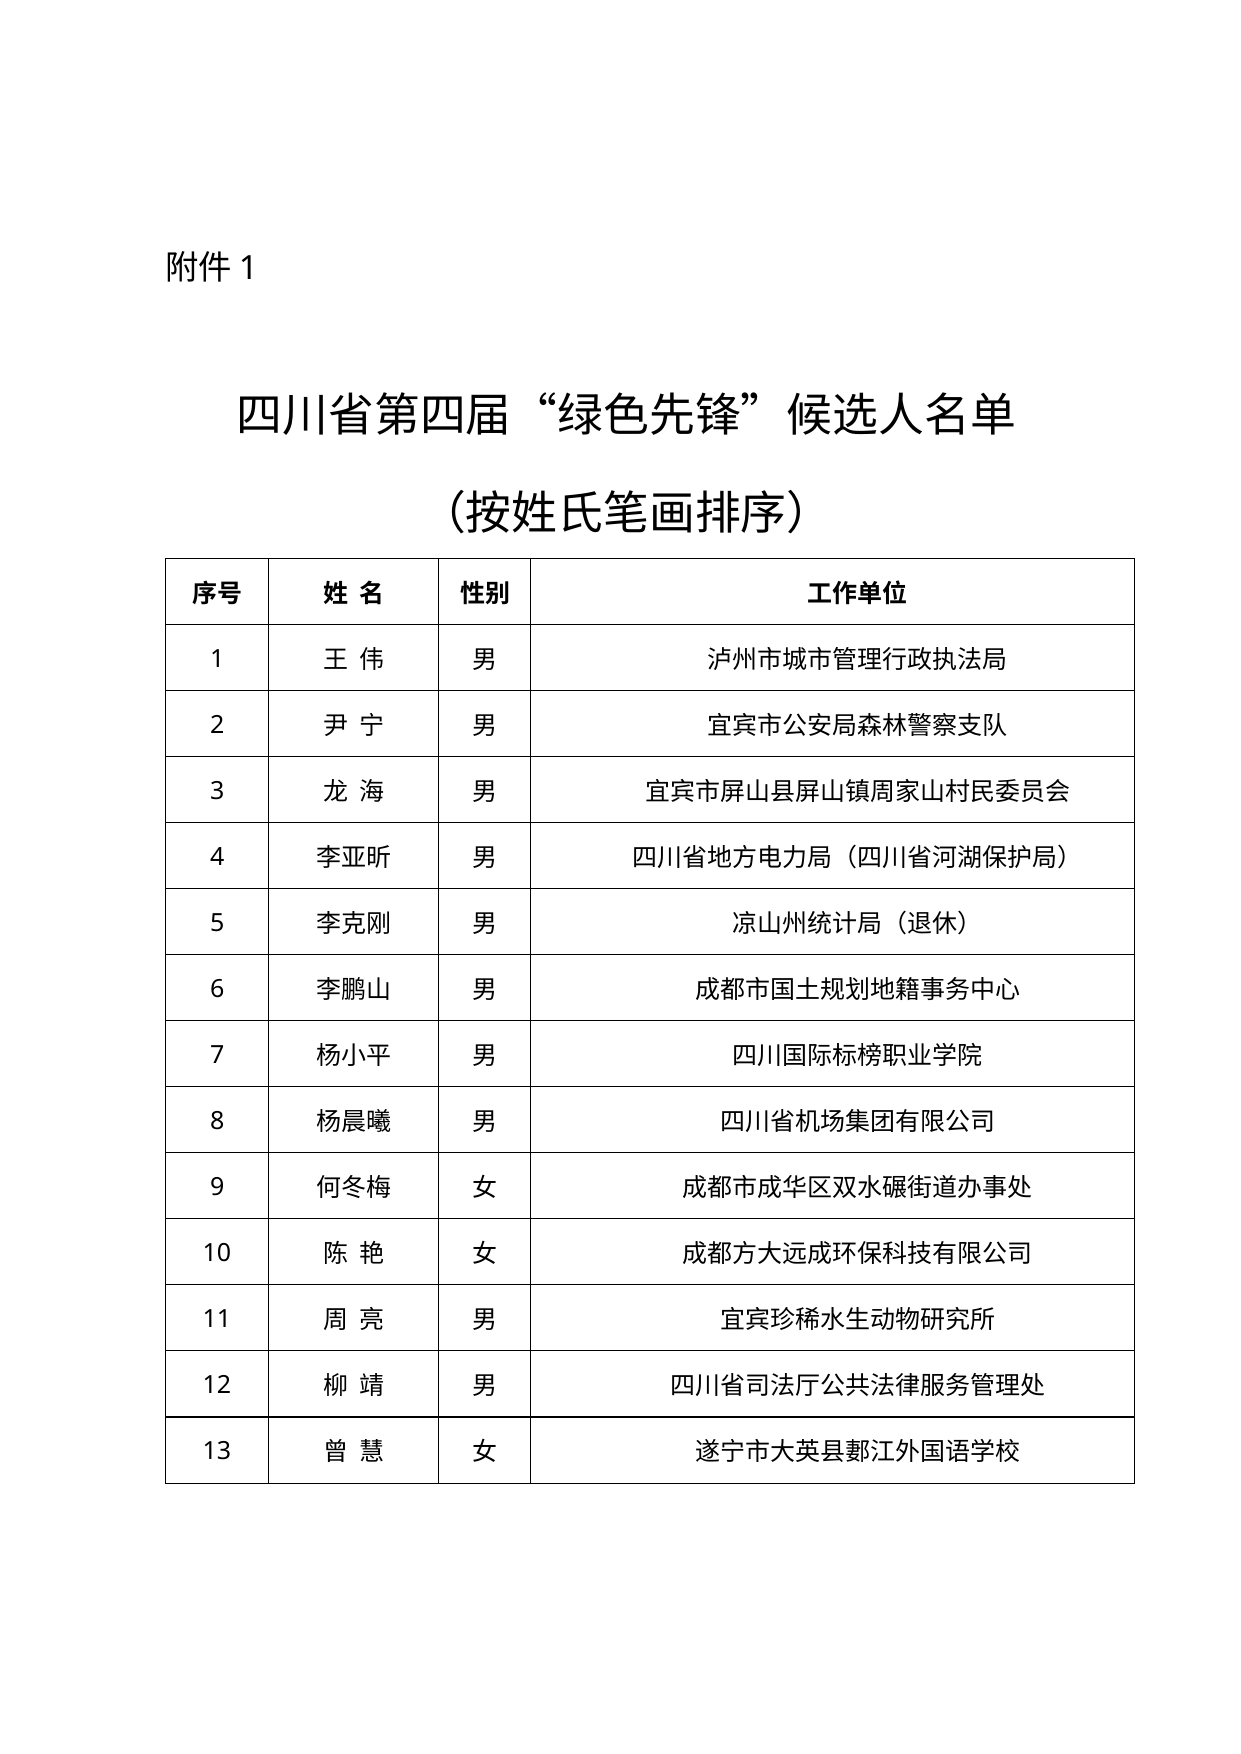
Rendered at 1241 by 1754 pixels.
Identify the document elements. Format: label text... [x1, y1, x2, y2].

table_cell 柳 靖 [269, 1351, 438, 1416]
table_cell 男 [439, 1351, 530, 1416]
table_cell 4 [166, 823, 268, 888]
table_cell 杨小平 [269, 1021, 438, 1086]
table_cell 成都市成华区双水碾街道办事处 [531, 1153, 1134, 1218]
table_cell 13 [166, 1418, 268, 1482]
table_cell 四川省机场集团有限公司 [531, 1087, 1134, 1152]
table_cell 凉山州统计局（退休） [531, 889, 1134, 954]
table_cell 泸州市城市管理行政执法局 [531, 625, 1134, 690]
table_cell 6 [166, 955, 268, 1020]
table_cell 12 [166, 1351, 268, 1416]
table_cell 遂宁市大英县郪江外国语学校 [531, 1418, 1134, 1482]
table_cell 四川国际标榜职业学院 [531, 1021, 1134, 1086]
text 附件1 [165, 233, 1087, 298]
table_header 工作单位 [531, 559, 1134, 624]
table_cell 女 [439, 1418, 530, 1482]
table_cell 女 [439, 1219, 530, 1284]
text （按姓氏笔画排序） [165, 460, 1087, 558]
table_cell 尹 宁 [269, 691, 438, 756]
table_cell 宜宾珍稀水生动物研究所 [531, 1285, 1134, 1350]
text 四川省第四届“绿色先锋”候选人名单 [165, 363, 1087, 460]
table_cell 男 [439, 955, 530, 1020]
table_cell 7 [166, 1021, 268, 1086]
table_cell 男 [439, 1021, 530, 1086]
table_cell 宜宾市公安局森林警察支队 [531, 691, 1134, 756]
table_cell 男 [439, 1285, 530, 1350]
table_header 序号 [166, 559, 268, 624]
table_cell 男 [439, 823, 530, 888]
table_header 性别 [439, 559, 530, 624]
table_cell 龙 海 [269, 757, 438, 822]
table_cell 宜宾市屏山县屏山镇周家山村民委员会 [531, 757, 1134, 822]
table_cell 3 [166, 757, 268, 822]
table_cell 李克刚 [269, 889, 438, 954]
table_cell 男 [439, 691, 530, 756]
table_cell 11 [166, 1285, 268, 1350]
table_cell 四川省司法厅公共法律服务管理处 [531, 1351, 1134, 1416]
table_cell 5 [166, 889, 268, 954]
table_cell 李亚昕 [269, 823, 438, 888]
table_cell 王 伟 [269, 625, 438, 690]
table_cell 男 [439, 625, 530, 690]
table_cell 2 [166, 691, 268, 756]
table_cell 8 [166, 1087, 268, 1152]
table_cell 陈 艳 [269, 1219, 438, 1284]
table_header 姓 名 [269, 559, 438, 624]
table_cell 10 [166, 1219, 268, 1284]
table_cell 李鹏山 [269, 955, 438, 1020]
table_cell 成都方大远成环保科技有限公司 [531, 1219, 1134, 1284]
table_cell 周 亮 [269, 1285, 438, 1350]
table_cell 女 [439, 1153, 530, 1218]
table_cell 何冬梅 [269, 1153, 438, 1218]
table_cell 四川省地方电力局（四川省河湖保护局） [531, 823, 1134, 888]
table_cell 男 [439, 1087, 530, 1152]
table_cell 1 [166, 625, 268, 690]
table_cell 男 [439, 889, 530, 954]
table_cell 男 [439, 757, 530, 822]
table_cell 成都市国土规划地籍事务中心 [531, 955, 1134, 1020]
table_cell 曾 慧 [269, 1418, 438, 1482]
table_cell 9 [166, 1153, 268, 1218]
table_cell 杨晨曦 [269, 1087, 438, 1152]
